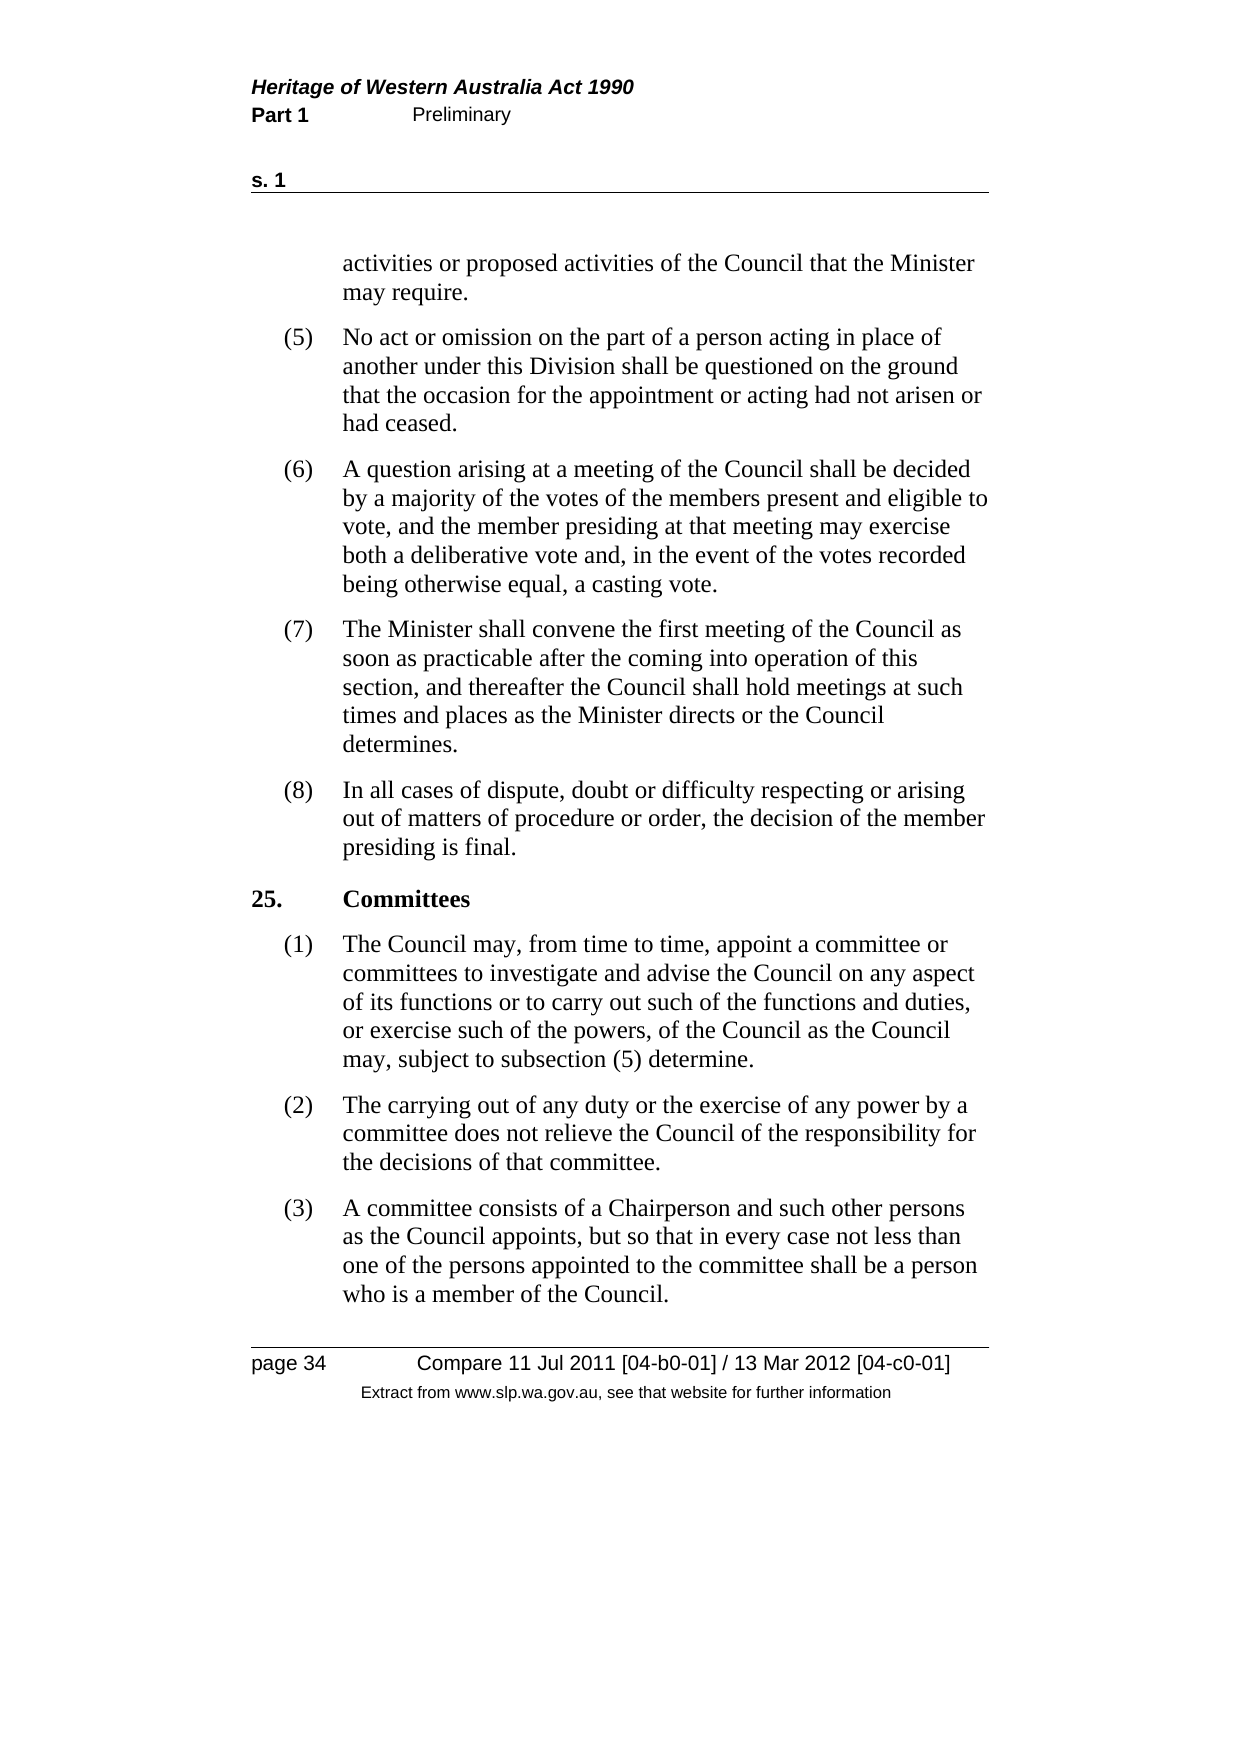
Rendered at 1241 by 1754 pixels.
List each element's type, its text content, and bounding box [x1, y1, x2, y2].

subtitle 25. Committees [251, 884, 989, 913]
text (6) A question arising at a meeting of the Council shall be decided by a majority of the votes of the members present and eligible to vote, and the member presiding at that meeting may exercise both a deliberative vote and, in the event of the votes recorded being otherwise equal, a casting vote. [251, 454, 989, 598]
text (3) A committee consists of a Chairperson and such other persons as the Council appoints, but so that in every case not less than one of the persons appointed to the committee shall be a person who is a member of the Council. [251, 1193, 989, 1308]
text (5) No act or omission on the part of a person acting in place of another under this Division shall be questioned on the ground that the occasion for the appointment or acting had not arisen or had ceased. [251, 322, 989, 437]
text (1) The Council may, from time to time, appoint a committee or committees to investigate and advise the Council on any aspect of its functions or to carry out such of the functions and duties, or exercise such of the powers, of the Council as the Council may, subject to subsection (5) determine. [251, 929, 989, 1073]
text (2) The carrying out of any duty or the exercise of any power by a committee does not relieve the Council of the responsibility for the decisions of that committee. [251, 1090, 989, 1176]
text (7) The Minister shall convene the first meeting of the Council as soon as practicable after the coming into operation of this section, and thereafter the Council shall hold meetings at such times and places as the Minister directs or the Council determines. [251, 614, 989, 758]
text (8) In all cases of dispute, doubt or difficulty respecting or arising out of matters of procedure or order, the decision of the member presiding is final. [251, 775, 989, 861]
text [251, 248, 989, 306]
